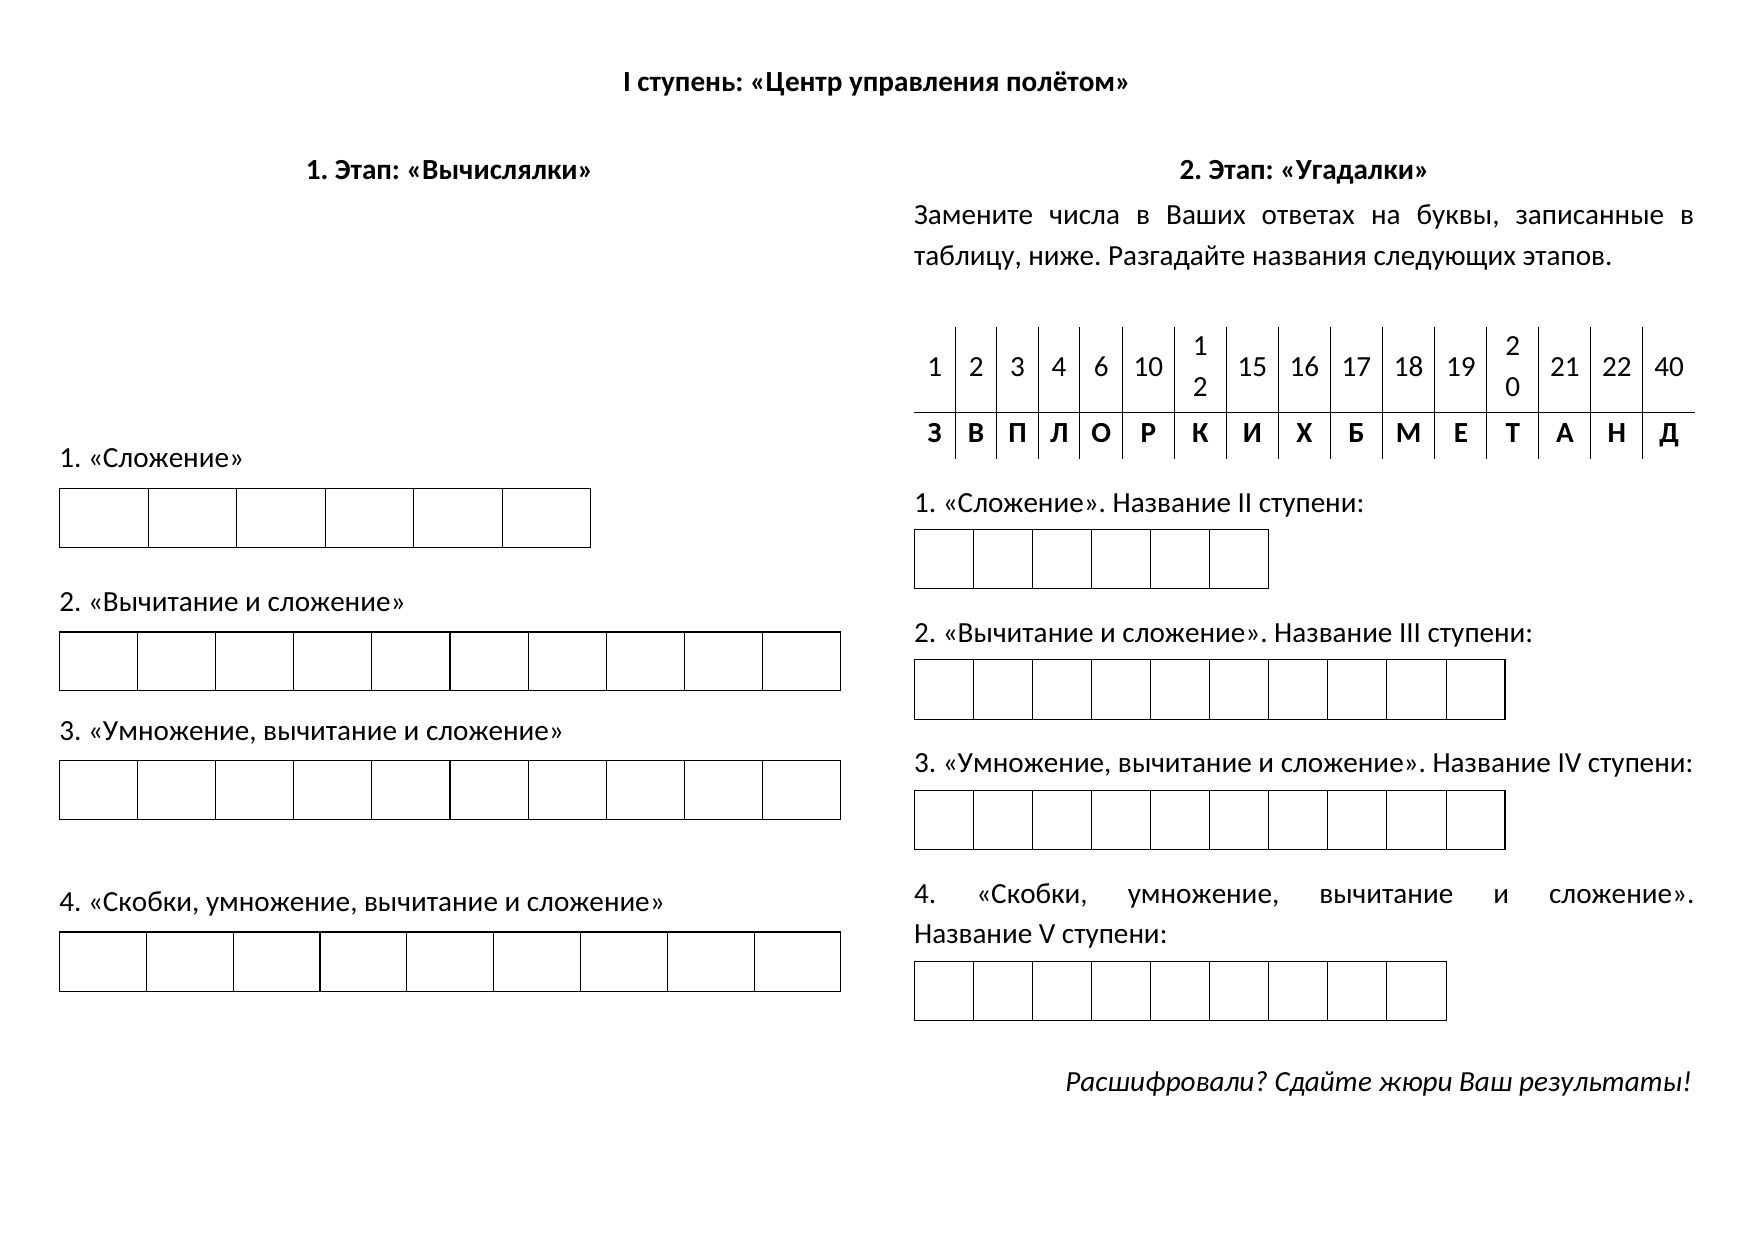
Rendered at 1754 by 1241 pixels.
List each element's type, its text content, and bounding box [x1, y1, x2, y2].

table_header [407, 933, 493, 991]
table_header [1387, 962, 1446, 1020]
table_cell Х [1279, 413, 1330, 459]
table_header [529, 761, 606, 819]
table_header [974, 962, 1032, 1020]
text 2. «Вычитание и сложение». Название III ступени: [914, 614, 1695, 650]
table_header [755, 933, 840, 991]
text 2. Этап: «Угадалки» [914, 151, 1695, 187]
table_header [494, 933, 580, 991]
table_header [138, 633, 215, 690]
table_header [1210, 660, 1268, 718]
table_header [451, 761, 528, 819]
text 3. «Умножение, вычитание и сложение» [59, 712, 840, 747]
subtitle I ступень: «Центр управления полётом» [59, 63, 1695, 99]
text 4. «Скобки, умножение, вычитание и сложение» [59, 883, 840, 919]
table_header [607, 761, 684, 819]
text Расшифровали? Сдайте жюри Ваш результаты! [914, 1063, 1695, 1099]
table_header [1092, 660, 1150, 718]
table_header 22 [1591, 327, 1642, 412]
table_header 10 [1123, 327, 1174, 412]
table_header [1269, 660, 1327, 718]
table_header 17 [1331, 327, 1382, 412]
table_header [974, 791, 1032, 849]
table_cell Н [1591, 413, 1642, 459]
table_cell З [914, 413, 955, 459]
text Замените числа в Ваших ответах на буквы, записанные в таблицу, ниже. Разгадайте названия следующих этапов. [914, 196, 1695, 273]
table_cell Р [1123, 413, 1174, 459]
table_header [1210, 530, 1268, 588]
table_header [685, 633, 762, 690]
table_header [974, 660, 1032, 718]
table_header [1387, 791, 1446, 849]
table_header 40 [1643, 327, 1695, 412]
table_header [607, 633, 684, 690]
table_header 12 [1175, 327, 1226, 412]
table_header [294, 633, 371, 690]
table_cell В [956, 413, 996, 459]
table_header 16 [1279, 327, 1330, 412]
text 1. Этап: «Вычислялки» [59, 151, 840, 187]
table_header [581, 933, 667, 991]
text 1. «Сложение». Название II ступени: [914, 484, 1695, 520]
table_cell Б [1331, 413, 1382, 459]
table_header [294, 761, 371, 819]
table_header [668, 933, 754, 991]
table_header [1033, 530, 1091, 588]
table_header [1092, 530, 1150, 588]
table_header [1033, 660, 1091, 718]
table_cell К [1175, 413, 1226, 459]
table_header [414, 489, 502, 547]
table_cell М [1383, 413, 1434, 459]
table_header [685, 761, 762, 819]
table_header [234, 933, 319, 991]
table_header [915, 791, 973, 849]
table_cell О [1080, 413, 1122, 459]
table_header [1092, 962, 1150, 1020]
table_cell И [1227, 413, 1278, 459]
table_header [60, 489, 148, 547]
table_header [1210, 962, 1268, 1020]
table_header [1269, 791, 1327, 849]
text 3. «Умножение, вычитание и сложение». Название IV ступени: [914, 744, 1695, 780]
table_header [138, 761, 215, 819]
table_header 6 [1080, 327, 1122, 412]
table_header [1387, 660, 1446, 718]
table_header 20 [1487, 327, 1538, 412]
table_header [321, 933, 406, 991]
table_header 18 [1383, 327, 1434, 412]
table_header [326, 489, 413, 547]
table_header [60, 761, 137, 819]
table_header 4 [1039, 327, 1079, 412]
table_header [1151, 530, 1209, 588]
table_header [1447, 791, 1504, 849]
table_cell Е [1435, 413, 1486, 459]
table_header [915, 962, 973, 1020]
text 1. «Сложение» [59, 439, 840, 475]
table_header [1328, 660, 1386, 718]
table_header 21 [1539, 327, 1590, 412]
table_header [372, 761, 449, 819]
table_cell П [997, 413, 1038, 459]
table_header [1269, 962, 1327, 1020]
table_header [503, 489, 590, 547]
table_header [763, 761, 840, 819]
table_header [1092, 791, 1150, 849]
table_cell Д [1643, 413, 1695, 459]
table_header [451, 633, 528, 690]
table_header [216, 633, 293, 690]
table_header [60, 933, 146, 991]
table_header [1033, 791, 1091, 849]
table_cell Т [1487, 413, 1538, 459]
table_header [763, 633, 840, 690]
table_header 3 [997, 327, 1038, 412]
table_header 2 [956, 327, 996, 412]
table_header [915, 530, 973, 588]
text 2. «Вычитание и сложение» [59, 583, 840, 619]
table_header [529, 633, 606, 690]
text 4. «Скобки, умножение, вычитание и сложение». Название V ступени: [914, 875, 1695, 951]
table_header 1 [914, 327, 955, 412]
table_cell А [1539, 413, 1590, 459]
table_header [372, 633, 449, 690]
table_header 19 [1435, 327, 1486, 412]
table_header [915, 660, 973, 718]
table_header [1033, 962, 1091, 1020]
table_header [1151, 660, 1209, 718]
table_header [1328, 791, 1386, 849]
table_header [147, 933, 233, 991]
table_header [1151, 791, 1209, 849]
table_cell Л [1039, 413, 1079, 459]
table_header [60, 633, 137, 690]
table_header [974, 530, 1032, 588]
table_header 15 [1227, 327, 1278, 412]
table_header [1151, 962, 1209, 1020]
table_header [149, 489, 236, 547]
table_header [1328, 962, 1386, 1020]
table_header [1447, 660, 1504, 718]
table_header [237, 489, 325, 547]
table_header [216, 761, 293, 819]
table_header [1210, 791, 1268, 849]
